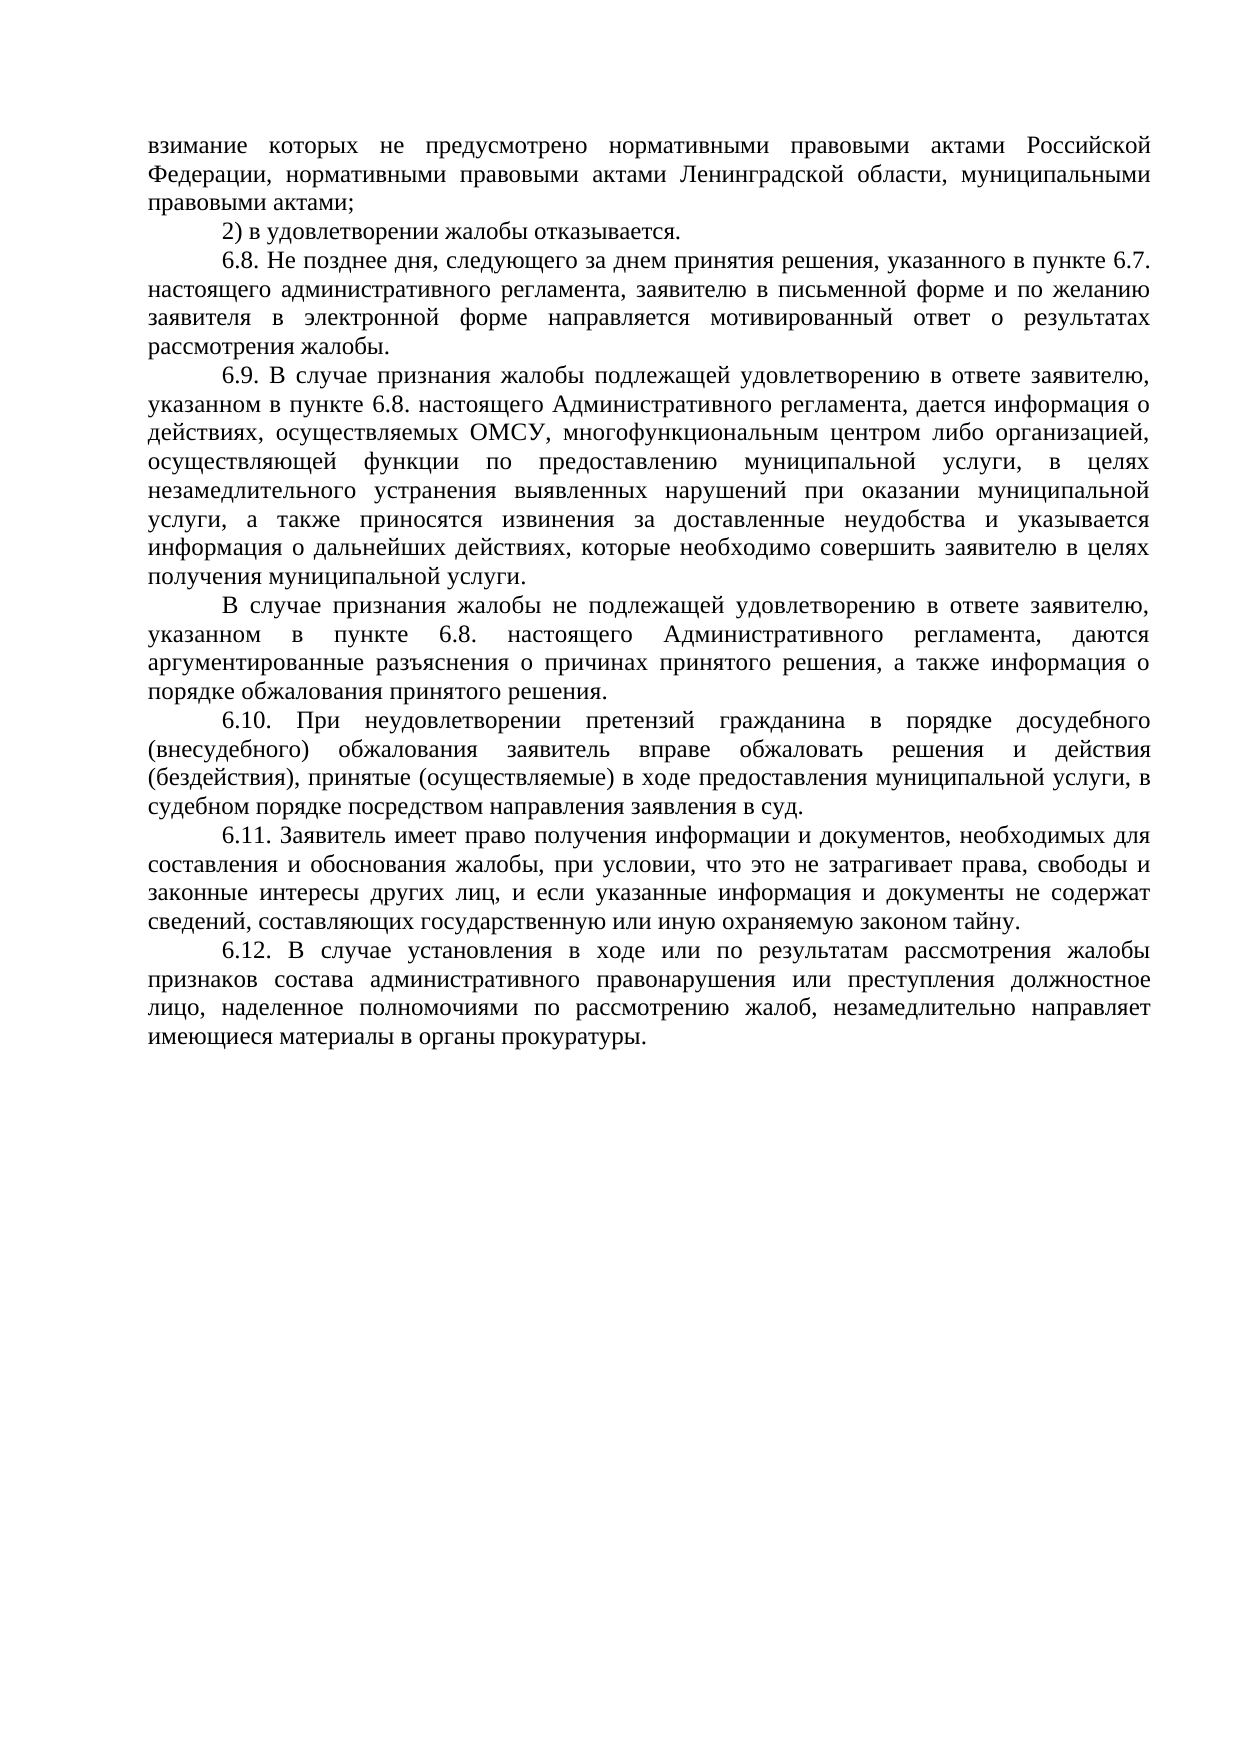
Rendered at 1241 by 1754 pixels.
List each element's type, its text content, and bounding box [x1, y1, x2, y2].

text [148, 130, 1152, 216]
text 6.11. Заявитель имеет право получения информации и документов, необходимых для составления и обоснования жалобы, при условии, что это не затрагивает права, свободы и законные интересы других лиц, и если указанные информация и документы не содержат сведений, составляющих государственную или иную охраняемую законом тайну. [148, 820, 1152, 935]
text 6.10. При неудовлетворении претензий гражданина в порядке досудебного (внесудебного) обжалования заявитель вправе обжаловать решения и действия (бездействия), принятые (осуществляемые) в ходе предоставления муниципальной услуги, в судебном порядке посредством направления заявления в суд. [148, 705, 1152, 820]
text В случае признания жалобы не подлежащей удовлетворению в ответе заявителю, указанном в пункте 6.8. настоящего Административного регламента, даются аргументированные разъяснения о причинах принятого решения, а также информация о порядке обжалования принятого решения. [148, 590, 1152, 705]
text 6.8. Не позднее дня, следующего за днем принятия решения, указанного в пункте 6.7. настоящего административного регламента, заявителю в письменной форме и по желанию заявителя в электронной форме направляется мотивированный ответ о результатах рассмотрения жалобы. [148, 245, 1152, 360]
text 2) в удовлетворении жалобы отказывается. [148, 216, 1152, 245]
text 6.9. В случае признания жалобы подлежащей удовлетворению в ответе заявителю, указанном в пункте 6.8. настоящего Административного регламента, дается информация о действиях, осуществляемых ОМСУ, многофункциональным центром либо организацией, осуществляющей функции по предоставлению муниципальной услуги, в целях незамедлительного устранения выявленных нарушений при оказании муниципальной услуги, а также приносятся извинения за доставленные неудобства и указывается информация о дальнейших действиях, которые необходимо совершить заявителю в целях получения муниципальной услуги. [148, 360, 1152, 590]
text 6.12. В случае установления в ходе или по результатам рассмотрения жалобы признаков состава административного правонарушения или преступления должностное лицо, наделенное полномочиями по рассмотрению жалоб, незамедлительно направляет имеющиеся материалы в органы прокуратуры. [148, 935, 1152, 1050]
